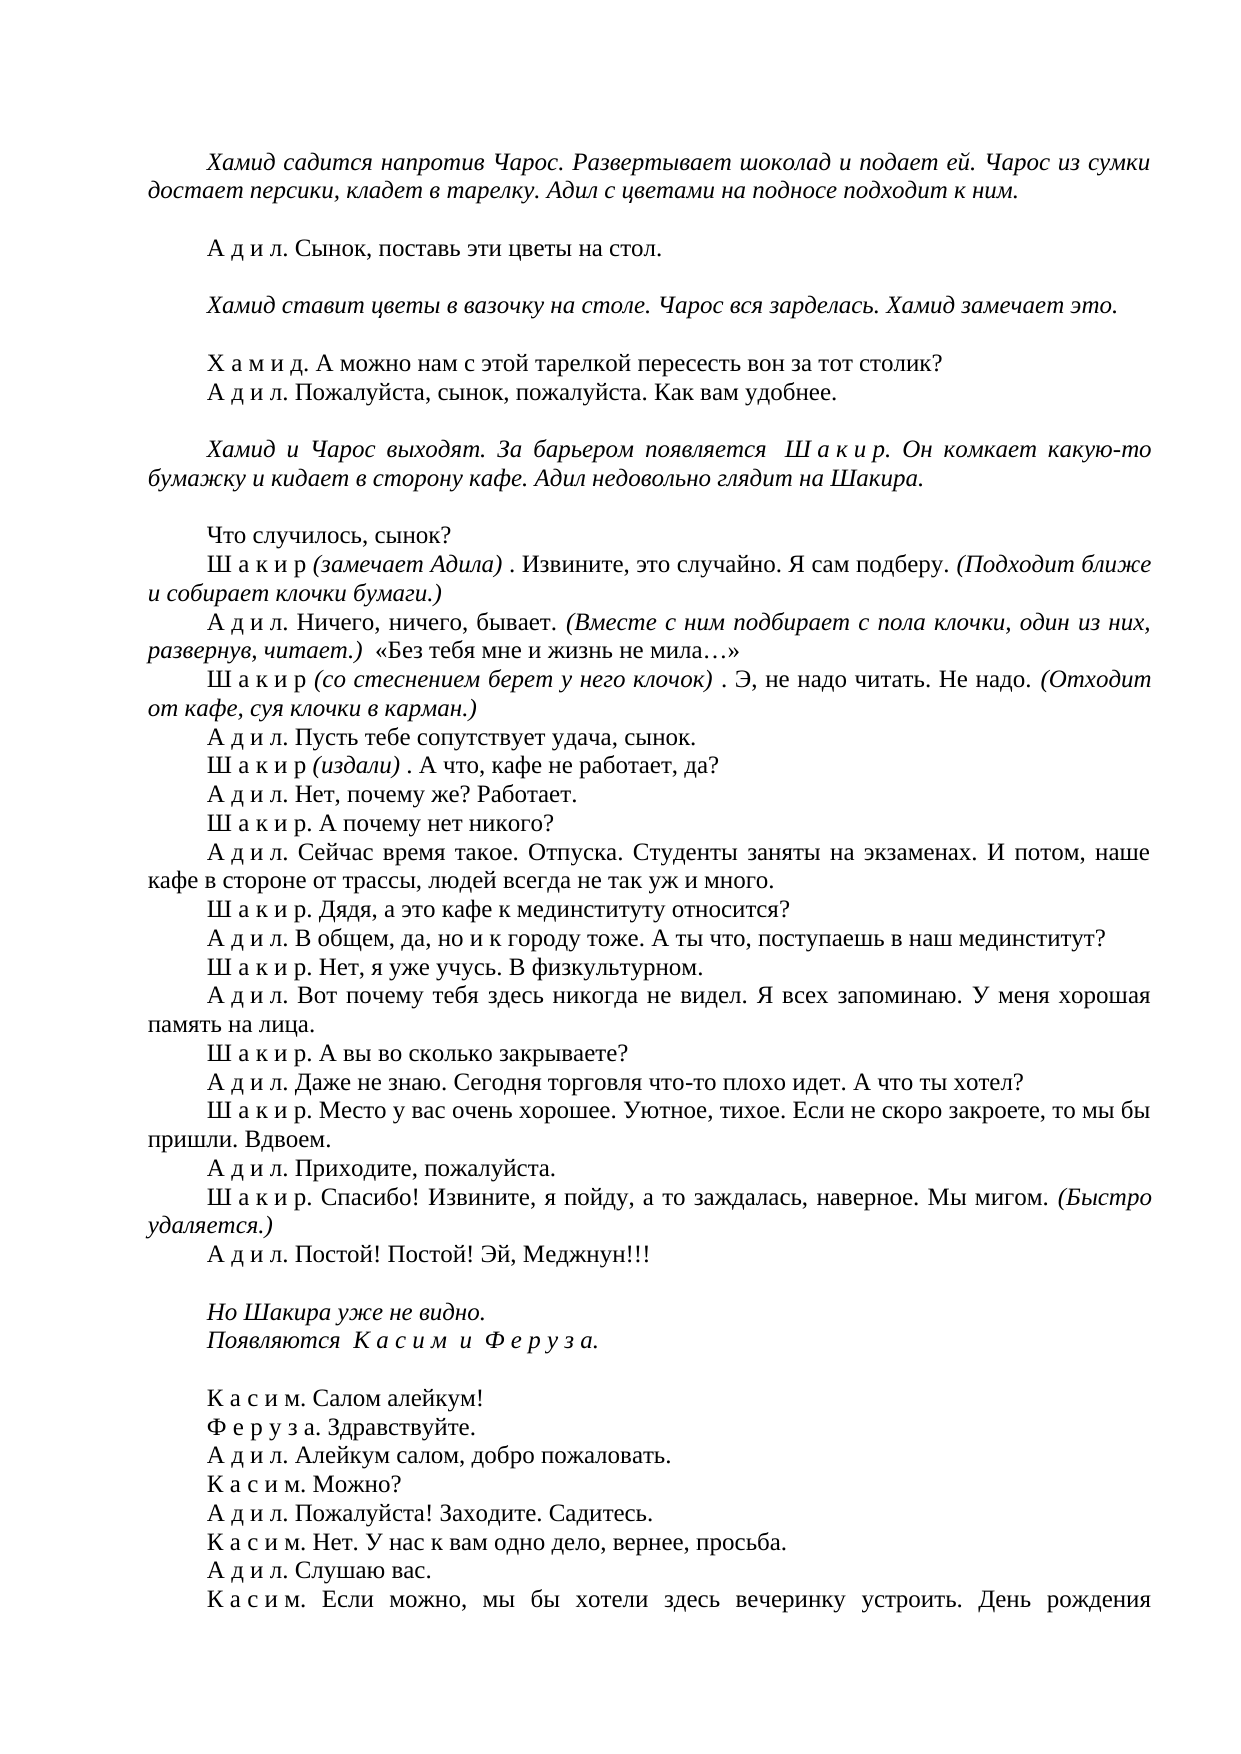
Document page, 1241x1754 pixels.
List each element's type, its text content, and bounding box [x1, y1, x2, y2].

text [148, 1584, 1152, 1613]
text Появляются К а с и м и Ф е р у з а. [148, 1326, 1152, 1354]
text Но Шакира уже не видно. [148, 1297, 1152, 1326]
text А д и л. Приходите, пожалуйста. [148, 1153, 1152, 1182]
text Хамид садится напротив Чарос. Развертывает шоколад и подает ей. Чарос из сумки достает персики, кладет в тарелку. Адил с цветами на подносе подходит к ним. [148, 147, 1152, 204]
text Ш а к и р. Нет, я уже учусь. В физкультурном. [148, 952, 1152, 981]
text К а с и м. Салом алейкум! [148, 1383, 1152, 1412]
text А д и л. Слушаю вас. [148, 1556, 1152, 1584]
text А д и л. Нет, почему же? Работает. [148, 779, 1152, 808]
text Что случилось, сынок? [148, 521, 1152, 549]
text Ш а к и р. А почему нет никого? [148, 808, 1152, 837]
text К а с и м. Нет. У нас к вам одно дело, вернее, просьба. [148, 1527, 1152, 1556]
text Ш а к и р. Дядя, а это кафе к мединституту относится? [148, 894, 1152, 923]
text Ш а к и р. Место у вас очень хорошее. Уютное, тихое. Если не скоро закроете, то мы бы пришли. Вдвоем. [148, 1096, 1152, 1153]
text Ш а к и р. Спасибо! Извините, я пойду, а то заждалась, наверное. Мы мигом. (Быстро удаляется.) [148, 1182, 1152, 1239]
text Ш а к и р (замечает Адила) . Извините, это случайно. Я сам подберу. (Подходит ближе и собирает клочки бумаги.) [148, 549, 1152, 607]
text Х а м и д. А можно нам с этой тарелкой пересесть вон за тот столик? [148, 348, 1152, 377]
text А д и л. В общем, да, но и к городу тоже. А ты что, поступаешь в наш мединститут? [148, 923, 1152, 952]
text А д и л. Пусть тебе сопутствует удача, сынок. [148, 722, 1152, 751]
text А д и л. Пожалуйста! Заходите. Садитесь. [148, 1498, 1152, 1527]
text А д и л. Сынок, поставь эти цветы на стол. [148, 233, 1152, 262]
text А д и л. Алейкум салом, добро пожаловать. [148, 1441, 1152, 1469]
text Ш а к и р. А вы во сколько закрываете? [148, 1038, 1152, 1067]
text К а с и м. Можно? [148, 1469, 1152, 1498]
text Хамид и Чарос выходят. За барьером появляется Ш а к и р. Он комкает какую-то бумажку и кидает в сторону кафе. Адил недовольно глядит на Шакира. [148, 434, 1152, 492]
text Ш а к и р (издали) . А что, кафе не работает, да? [148, 751, 1152, 779]
text А д и л. Сейчас время такое. Отпуска. Студенты заняты на экзаменах. И потом, наше кафе в стороне от трассы, людей всегда не так уж и много. [148, 837, 1152, 894]
text А д и л. Ничего, ничего, бывает. (Вместе с ним подбирает с пола клочки, один из них, развернув, читает.) «Без тебя мне и жизнь не мила…» [148, 607, 1152, 664]
text Ф е р у з а. Здравствуйте. [148, 1412, 1152, 1441]
text Хамид ставит цветы в вазочку на столе. Чарос вся зарделась. Хамид замечает это. [148, 291, 1152, 319]
text А д и л. Даже не знаю. Сегодня торговля что-то плохо идет. А что ты хотел? [148, 1067, 1152, 1096]
text А д и л. Постой! Постой! Эй, Меджнун!!! [148, 1239, 1152, 1268]
text А д и л. Пожалуйста, сынок, пожалуйста. Как вам удобнее. [148, 377, 1152, 406]
text Ш а к и р (со стеснением берет у него клочок) . Э, не надо читать. Не надо. (Отходит от кафе, суя клочки в карман.) [148, 664, 1152, 722]
text А д и л. Вот почему тебя здесь никогда не видел. Я всех запоминаю. У меня хорошая память на лица. [148, 981, 1152, 1038]
